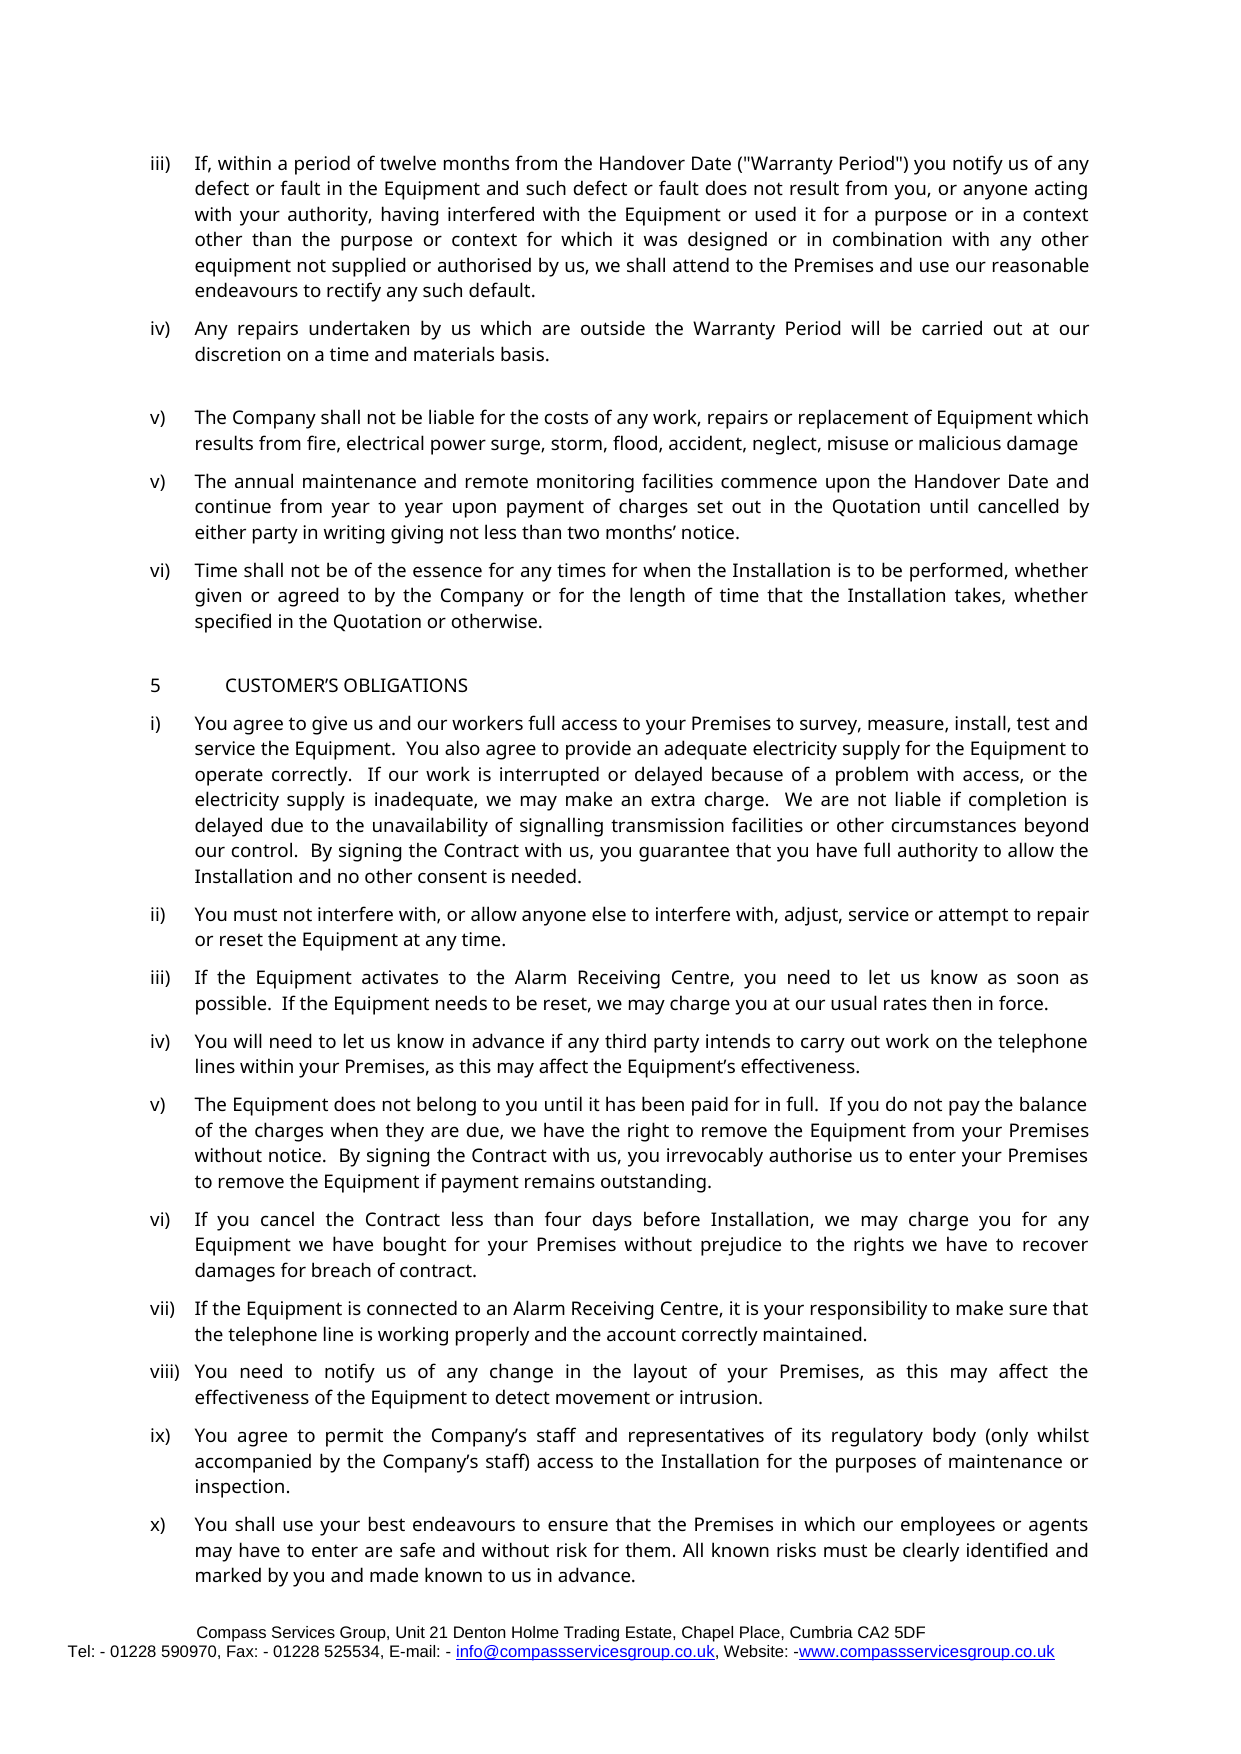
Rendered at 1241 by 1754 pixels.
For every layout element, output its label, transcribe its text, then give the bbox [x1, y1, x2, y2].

text iii) If, within a period of twelve months from the Handover Date ("Warranty Period") you notify us of any defect or fault in the Equipment and such defect or fault does not result from you, or anyone acting with your authority, having interfered with the Equipment or used it for a purpose or in a context other than the purpose or context for which it was designed or in combination with any other equipment not supplied or authorised by us, we shall attend to the Premises and use our reasonable endeavours to rectify any such default. [150, 150, 1090, 303]
text vi) Time shall not be of the essence for any times for when the Installation is to be performed, whether given or agreed to by the Company or for the length of time that the Installation takes, whether specified in the Quotation or otherwise. [150, 557, 1090, 634]
text ix) You agree to permit the Company’s staff and representatives of its regulatory body (only whilst accompanied by the Company’s staff) access to the Installation for the purposes of maintenance or inspection. [150, 1422, 1090, 1499]
text ii) You must not interfere with, or allow anyone else to interfere with, adjust, service or attempt to repair or reset the Equipment at any time. [150, 901, 1090, 952]
text v) The Company shall not be liable for the costs of any work, repairs or replacement of Equipment which results from fire, electrical power surge, storm, flood, accident, neglect, misuse or malicious damage [150, 405, 1090, 456]
text iv) Any repairs undertaken by us which are outside the Warranty Period will be carried out at our discretion on a time and materials basis. [150, 316, 1090, 367]
text vi) If you cancel the Contract less than four days before Installation, we may charge you for any Equipment we have bought for your Premises without prejudice to the rights we have to recover damages for breach of contract. [150, 1206, 1090, 1283]
text iv) You will need to let us know in advance if any third party intends to carry out work on the telephone lines within your Premises, as this may affect the Equipment’s effectiveness. [150, 1028, 1090, 1079]
text vii) If the Equipment is connected to an Alarm Receiving Centre, it is your responsibility to make sure that the telephone line is working properly and the account correctly maintained. [150, 1295, 1090, 1346]
text viii) You need to notify us of any change in the layout of your Premises, as this may affect the effectiveness of the Equipment to detect movement or intrusion. [150, 1359, 1090, 1410]
text v) The annual maintenance and remote monitoring facilities commence upon the Handover Date and continue from year to year upon payment of charges set out in the Quotation until cancelled by either party in writing giving not less than two months’ notice. [150, 468, 1090, 545]
text x) You shall use your best endeavours to ensure that the Premises in which our employees or agents may have to enter are safe and without risk for them. All known risks must be clearly identified and marked by you and made known to us in advance. [150, 1511, 1090, 1588]
text i) You agree to give us and our workers full access to your Premises to survey, measure, install, test and service the Equipment. You also agree to provide an adequate electricity supply for the Equipment to operate correctly. If our work is interrupted or delayed because of a problem with access, or the electricity supply is inadequate, we may make an extra charge. We are not liable if completion is delayed due to the unavailability of signalling transmission facilities or other circumstances beyond our control. By signing the Contract with us, you guarantee that you have full authority to allow the Installation and no other consent is needed. [150, 710, 1090, 888]
text iii) If the Equipment activates to the Alarm Receiving Centre, you need to let us know as soon as possible. If the Equipment needs to be reset, we may charge you at our usual rates then in force. [150, 964, 1090, 1016]
text v) The Equipment does not belong to you until it has been paid for in full. If you do not pay the balance of the charges when they are due, we have the right to remove the Equipment from your Premises without notice. By signing the Contract with us, you irrevocably authorise us to enter your Premises to remove the Equipment if payment remains outstanding. [150, 1092, 1090, 1194]
subtitle 5 CUSTOMER’S OBLIGATIONS [150, 672, 1090, 697]
